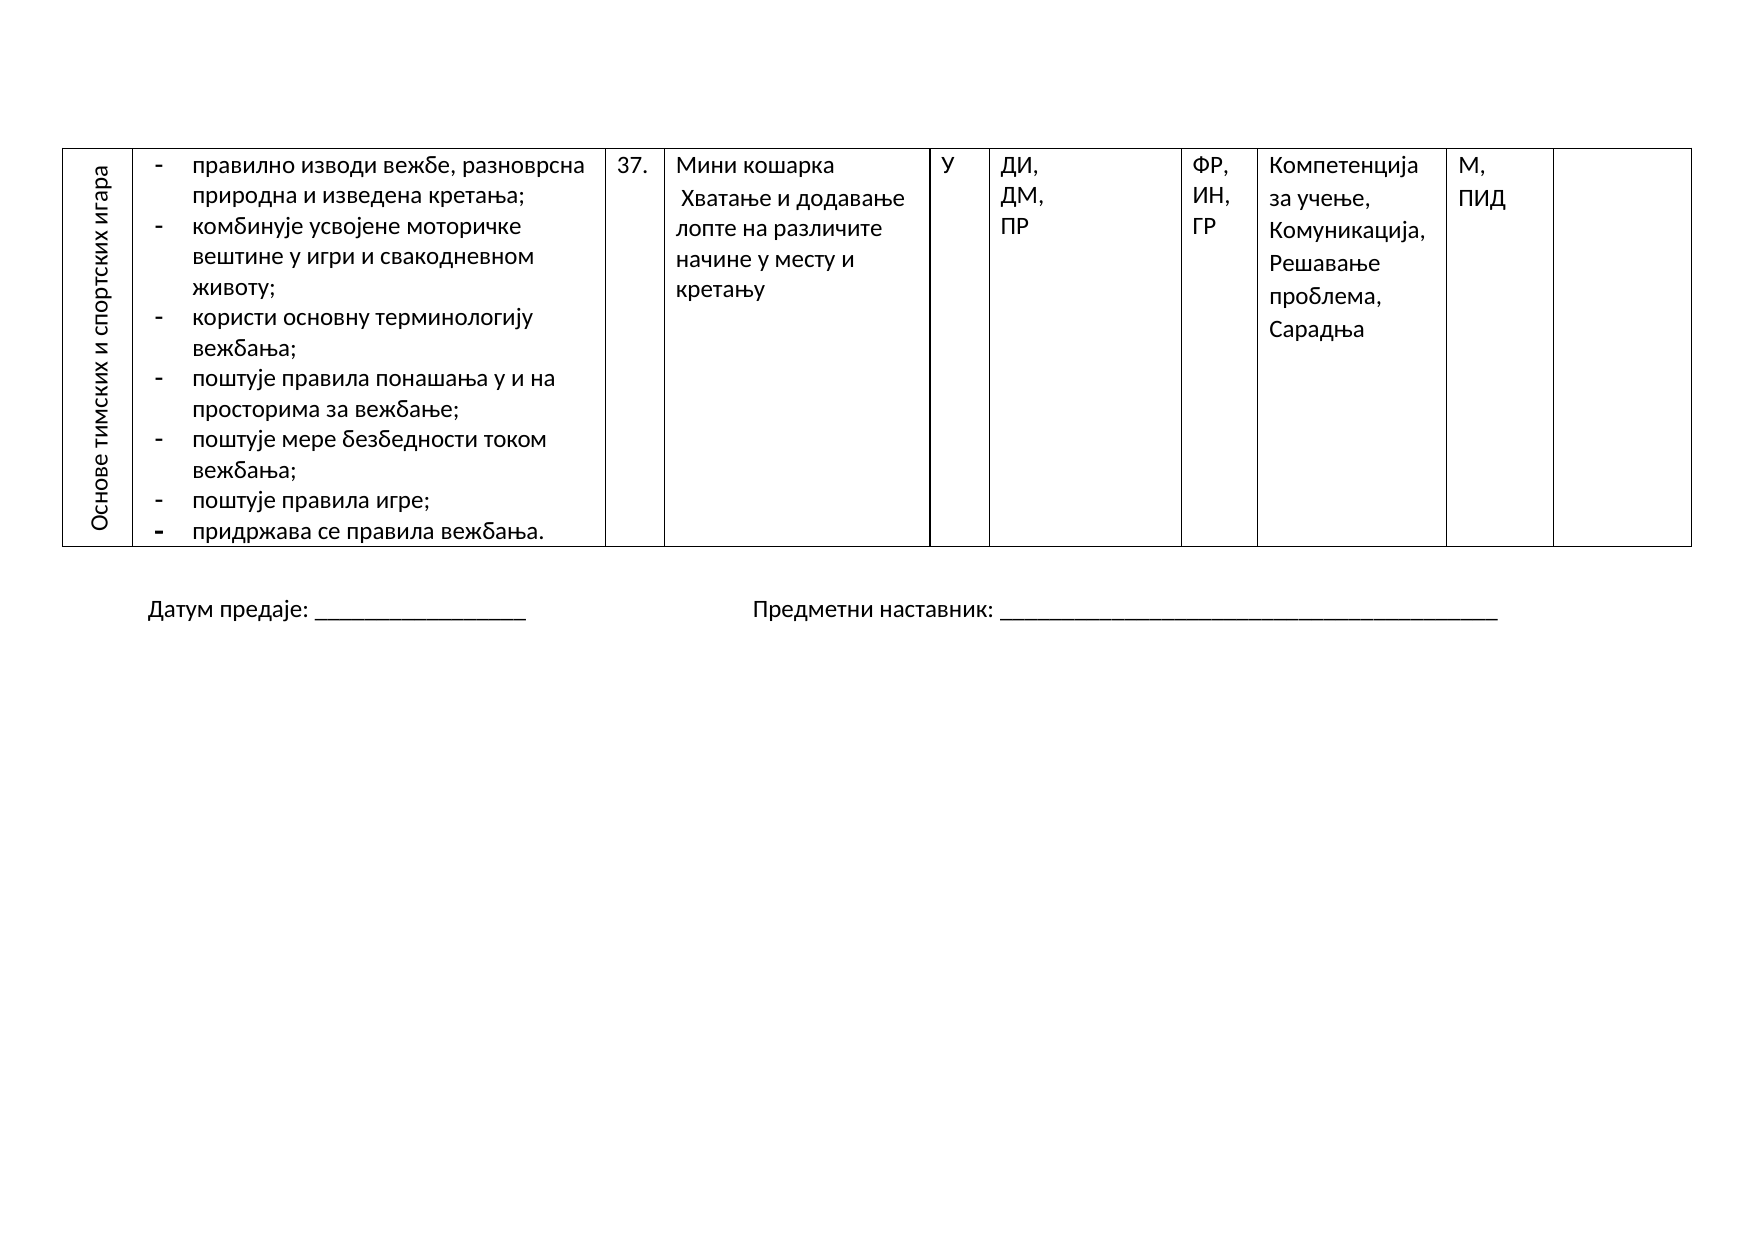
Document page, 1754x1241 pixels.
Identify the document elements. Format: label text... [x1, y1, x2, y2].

table_header ДИ, ДМ, ПР [990, 149, 1181, 546]
table_header Мини кошарка Хватање и додавање лопте на различите начине у месту и кретању [665, 149, 929, 546]
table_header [63, 149, 132, 546]
table_header правилно изводи вежбе, разноврсна природна и изведена кретања; комбинује усвојене моторичке вештине у игри и свакодневном животу; користи основну терминологију вежбања; поштује правила понашања у и на просторима за вежбање; поштује мере безбедности током вежбања; поштује правила игре; придржава се правила вежбања. [133, 149, 605, 546]
table_header М, ПИД [1447, 149, 1553, 546]
table_header 37. [606, 149, 664, 546]
table_header У [931, 149, 989, 546]
table_header Компетенција за учење, Комуникација, Решавање проблема, Сарадња [1258, 149, 1446, 546]
table_header ФР, ИН, ГР [1182, 149, 1257, 546]
text Датум предаје: _________________ Предметни наставник: ________________________________________ [148, 593, 1606, 624]
table_header [1554, 149, 1691, 546]
